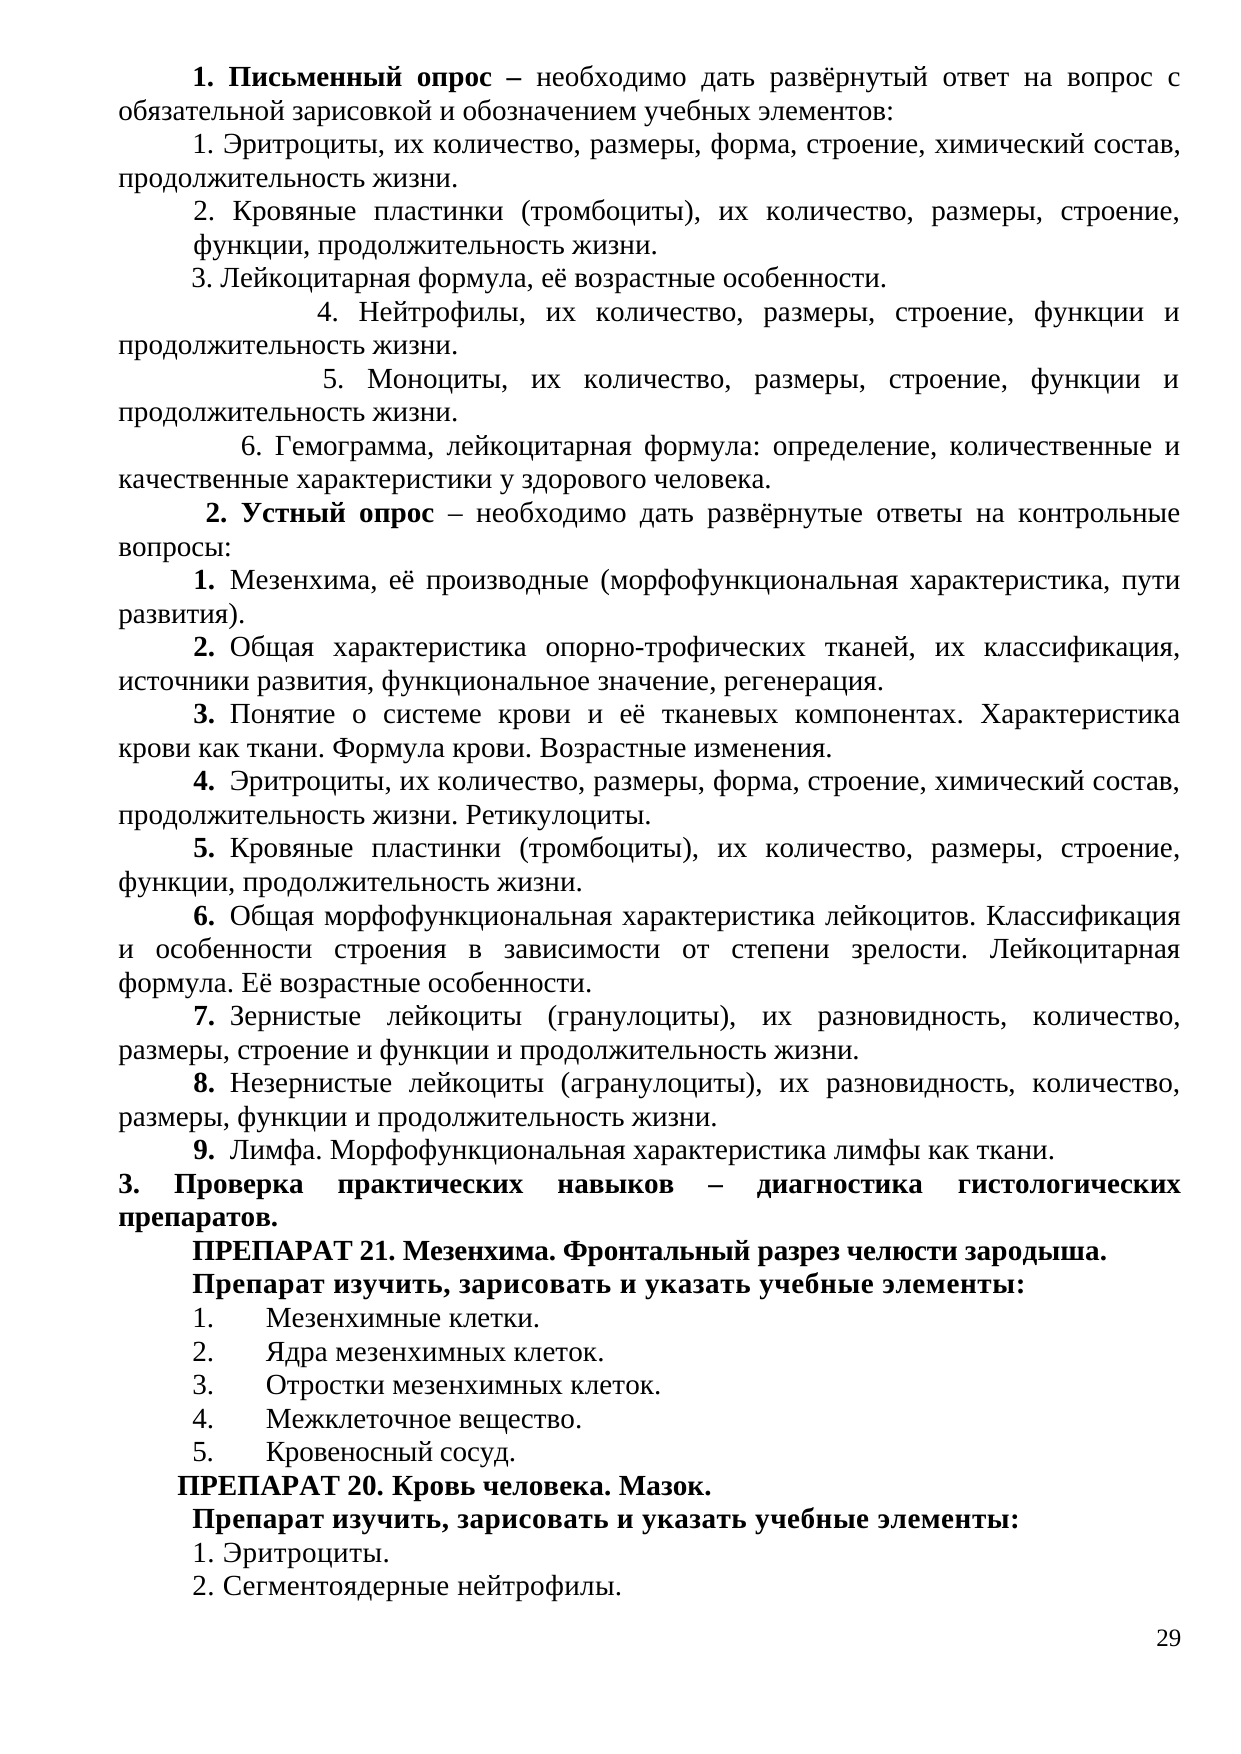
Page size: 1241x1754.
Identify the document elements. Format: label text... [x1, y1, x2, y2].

list Общая характеристика опорно-трофических тканей, их классификация, источники развития, функциональное значение, регенерация. [118, 629, 1181, 696]
text 2. Сегментоядерные нейтрофилы. [118, 1568, 1181, 1602]
list Незернистые лейкоциты (агранулоциты), их разновидность, количество, размеры, функции и продолжительность жизни. [118, 1065, 1181, 1132]
text 1. Эритроциты, их количество, размеры, форма, строение, химический состав, продолжительность жизни. [118, 126, 1181, 193]
list Отростки мезенхимных клеток. [118, 1367, 1181, 1401]
list Лимфа. Морфофункциональная характеристика лимфы как ткани. [118, 1132, 1181, 1166]
text 3. Лейкоцитарная формула, её возрастные особенности. [118, 260, 1181, 294]
text 1. Письменный опрос – необходимо дать развёрнутый ответ на вопрос с обязательной зарисовкой и обозначением учебных элементов: [118, 59, 1181, 126]
list Понятие о системе крови и её тканевых компонентах. Характеристика крови как ткани. Формула крови. Возрастные изменения. [118, 696, 1181, 763]
text 2. Кровяные пластинки (тромбоциты), их количество, размеры, строение, функции, продолжительность жизни. [193, 193, 1181, 260]
text ПРЕПАРАТ 20. Кровь человека. Мазок. [118, 1468, 1181, 1501]
text 6. Гемограмма, лейкоцитарная формула: определение, количественные и качественные характеристики у здорового человека. [118, 428, 1181, 495]
list Мезенхимные клетки. [118, 1300, 1181, 1334]
list Кровяные пластинки (тромбоциты), их количество, размеры, строение, функции, продолжительность жизни. [118, 831, 1181, 898]
list Общая морфофункциональная характеристика лейкоцитов. Классификация и особенности строения в зависимости от степени зрелости. Лейкоцитарная формула. Её возрастные особенности. [118, 898, 1181, 998]
text ПРЕПАРАТ 21. Мезенхима. Фронтальный разрез челюсти зародыша. [118, 1233, 1181, 1267]
text 3. Проверка практических навыков – диагностика гистологических препаратов. [118, 1166, 1181, 1233]
text 4. Нейтрофилы, их количество, размеры, строение, функции и продолжительность жизни. [118, 294, 1181, 361]
list Кровеносный сосуд. [118, 1434, 1181, 1468]
list Зернистые лейкоциты (гранулоциты), их разновидность, количество, размеры, строение и функции и продолжительность жизни. [118, 998, 1181, 1065]
text Препарат изучить, зарисовать и указать учебные элементы: [118, 1501, 1181, 1535]
list Эритроциты, их количество, размеры, форма, строение, химический состав, продолжительность жизни. Ретикулоциты. [118, 763, 1181, 831]
text 5. Моноциты, их количество, размеры, строение, функции и продолжительность жизни. [118, 361, 1181, 428]
list Мезенхима, её производные (морфофункциональная характеристика, пути развития). [118, 562, 1181, 629]
text 2. Устный опрос – необходимо дать развёрнутые ответы на контрольные вопросы: [118, 495, 1181, 562]
text 1. Эритроциты. [118, 1535, 1181, 1568]
text Препарат изучить, зарисовать и указать учебные элементы: [118, 1267, 1181, 1300]
list Межклеточное вещество. [118, 1401, 1181, 1434]
list Ядра мезенхимных клеток. [118, 1334, 1181, 1367]
